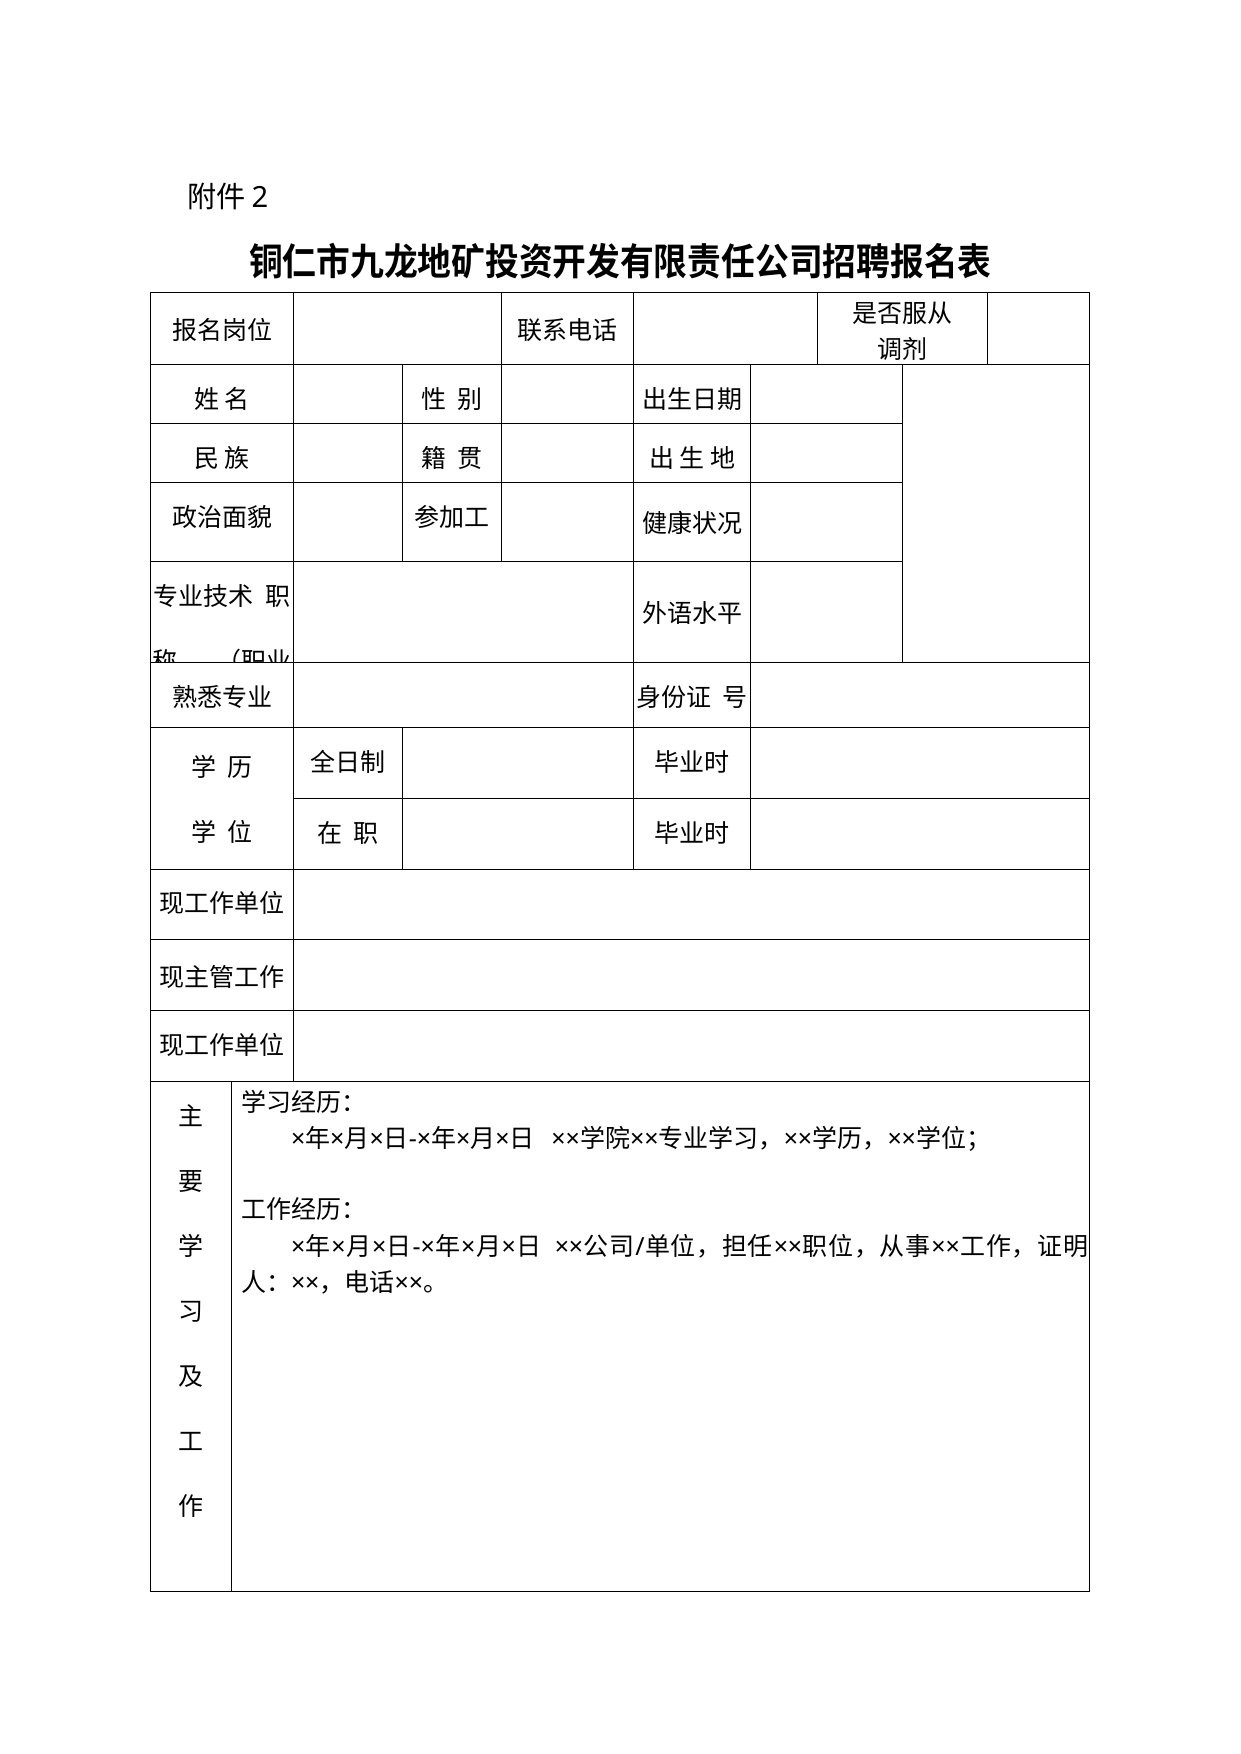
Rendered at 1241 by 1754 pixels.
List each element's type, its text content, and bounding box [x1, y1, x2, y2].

table_cell [294, 1011, 1089, 1081]
table_cell [294, 562, 633, 662]
table_cell [294, 365, 402, 423]
table_header 报名岗位 [151, 293, 293, 364]
table_cell 性 别 [403, 365, 501, 423]
table_cell 毕业时间、 院校及专业 [634, 799, 750, 868]
table_cell 出生日期 [634, 365, 750, 423]
table_cell [403, 799, 633, 868]
table_header [294, 293, 501, 364]
table_cell [751, 483, 902, 561]
table_cell 专业技术 职称 （职业资格） [151, 562, 293, 662]
table_cell [751, 799, 1089, 868]
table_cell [232, 1082, 1089, 1591]
table_cell [294, 424, 402, 482]
table_header [634, 293, 817, 364]
table_cell [903, 365, 1089, 662]
table_cell [751, 562, 902, 662]
text 铜仁市九龙地矿投资开发有限责任公司招聘报名表 [187, 227, 1053, 292]
table_cell [294, 940, 1089, 1010]
table_cell 现主管工作 [151, 940, 293, 1010]
table_cell [294, 870, 1089, 939]
table_cell [294, 483, 402, 561]
table_header 联系电话 [502, 293, 633, 364]
table_cell 姓 名 [151, 365, 293, 423]
table_cell 现工作单位 性质 [151, 1011, 293, 1081]
table_cell 健康状况 [634, 483, 750, 561]
table_cell [502, 424, 633, 482]
table_cell [502, 365, 633, 423]
table_cell [502, 483, 633, 561]
table_cell [294, 663, 633, 727]
table_cell 学 历 学 位 [151, 728, 293, 868]
text 附件2 [187, 162, 1053, 227]
table_cell 毕业时间、 院校及专业 [634, 728, 750, 798]
table_header 是否服从 调剂 [818, 293, 987, 364]
table_cell 全日制 教 育 [294, 728, 402, 798]
table_cell 民 族 [151, 424, 293, 482]
table_header [988, 293, 1089, 364]
table_cell [751, 728, 1089, 798]
table_cell [751, 424, 902, 482]
table_cell 出 生 地 [634, 424, 750, 482]
table_cell 在 职 教 育 [294, 799, 402, 868]
table_cell [403, 728, 633, 798]
table_cell 参加工 作时间 [403, 483, 501, 561]
table_cell 外语水平 [634, 562, 750, 662]
table_cell [751, 365, 902, 423]
table_cell 熟悉专业 有何专长 [151, 663, 293, 727]
table_cell [751, 663, 1089, 727]
table_cell 籍 贯 [403, 424, 501, 482]
table_cell 身份证 号 码 [634, 663, 750, 727]
table_cell 现工作单位及职务 [151, 870, 293, 939]
table_cell 主 要 学 习 及 工 作 经 历 [151, 1082, 231, 1591]
table_cell 政治面貌 （入党时间） [151, 483, 293, 561]
